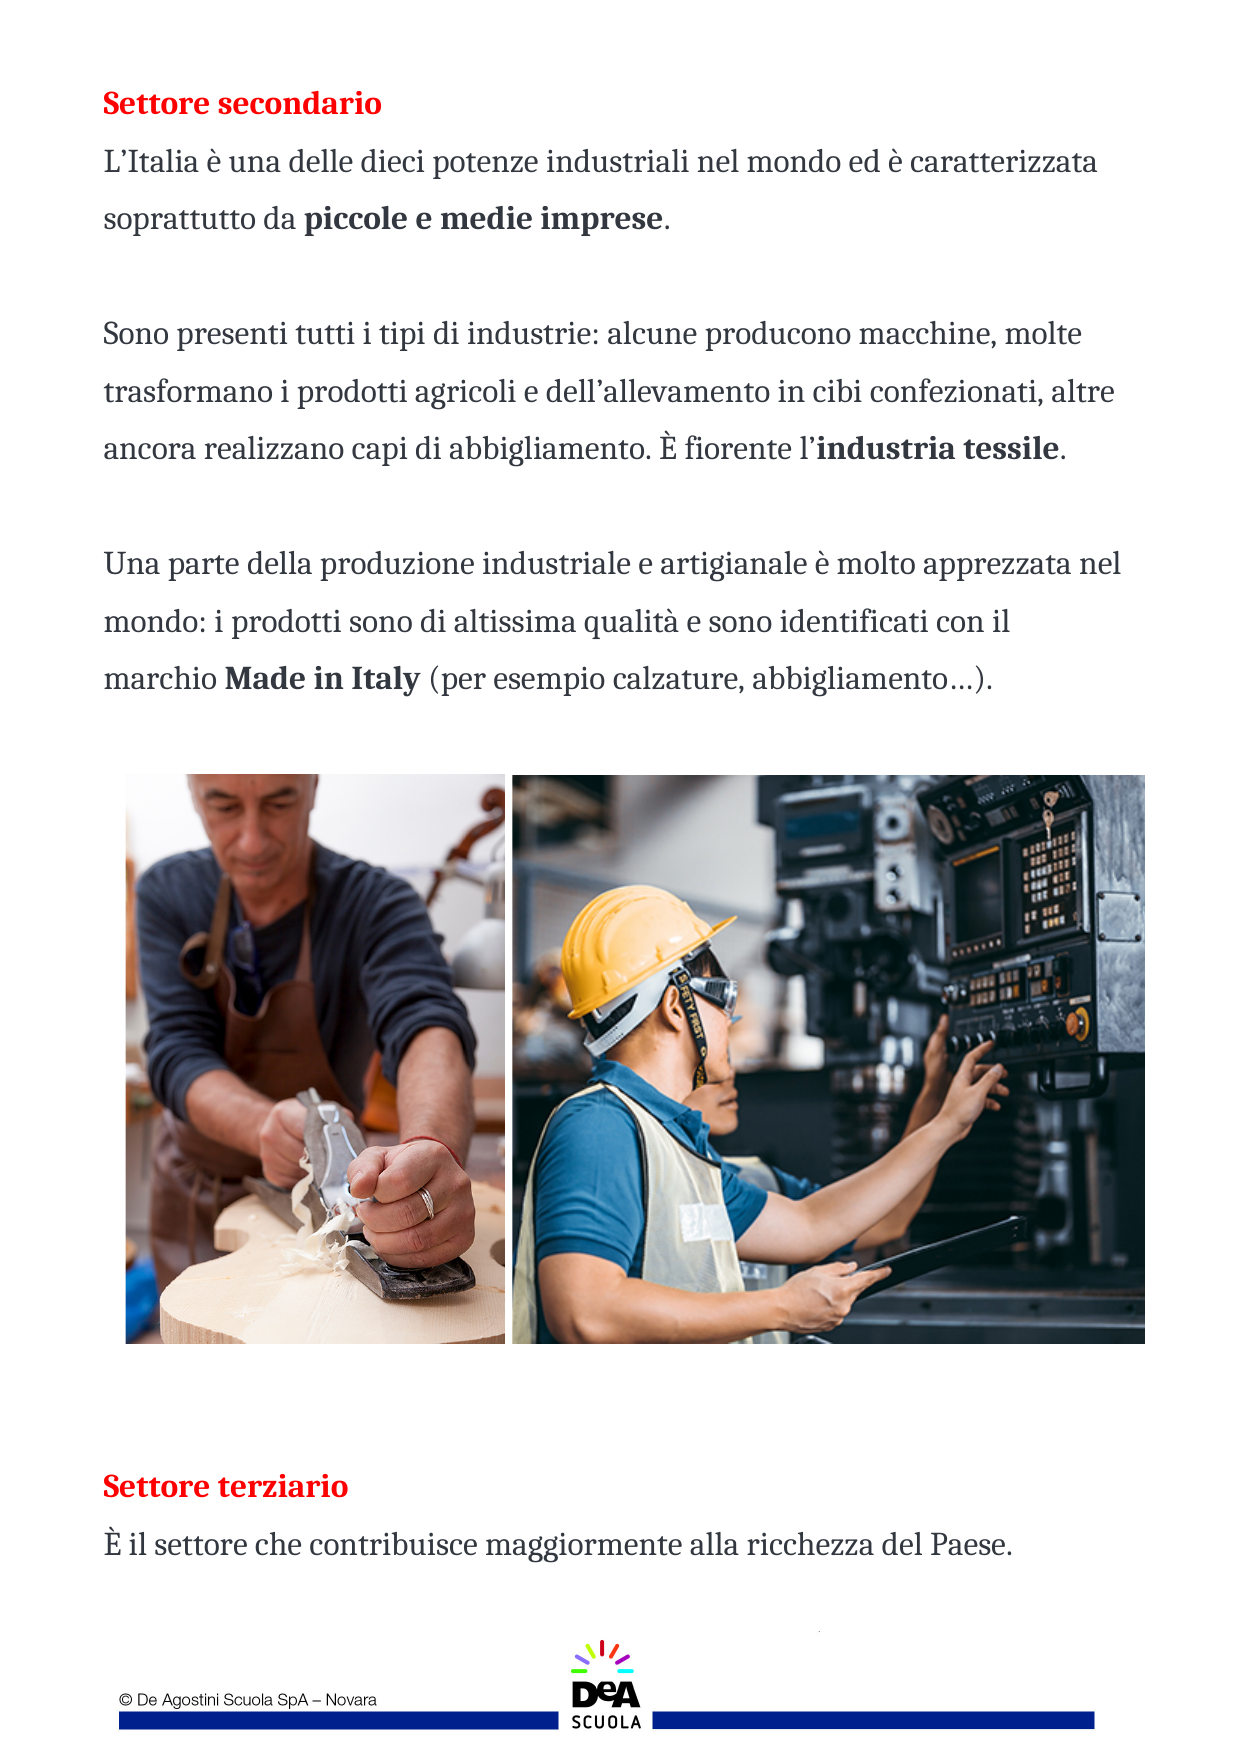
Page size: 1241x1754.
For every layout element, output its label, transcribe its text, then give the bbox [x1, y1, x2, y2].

picture [103, 1631, 1108, 1743]
picture [125, 774, 505, 1344]
text L’Italia è una delle dieci potenze industriali nel mondo ed è caratterizzata soprattutto da piccole e medie imprese. [103, 142, 1167, 238]
text Una parte della produzione industriale e artigianale è molto apprezzata nel mondo: i prodotti sono di altissima qualità e sono identificati con il marchio Made in Italy (per esempio calzature, abbigliamento…). [103, 544, 1167, 698]
picture [512, 775, 1145, 1344]
text È il settore che contribuisce maggiormente alla ricchezza del Paese. [103, 1525, 1167, 1564]
subtitle Settore terziario [103, 1468, 1167, 1506]
text Sono presenti tutti i tipi di industrie: alcune producono macchine, molte trasformano i prodotti agricoli e dell’allevamento in cibi confezionati, altre ancora realizzano capi di abbigliamento. È fiorente l’industria tessile. [103, 314, 1167, 468]
subtitle Settore secondario [103, 84, 1167, 123]
